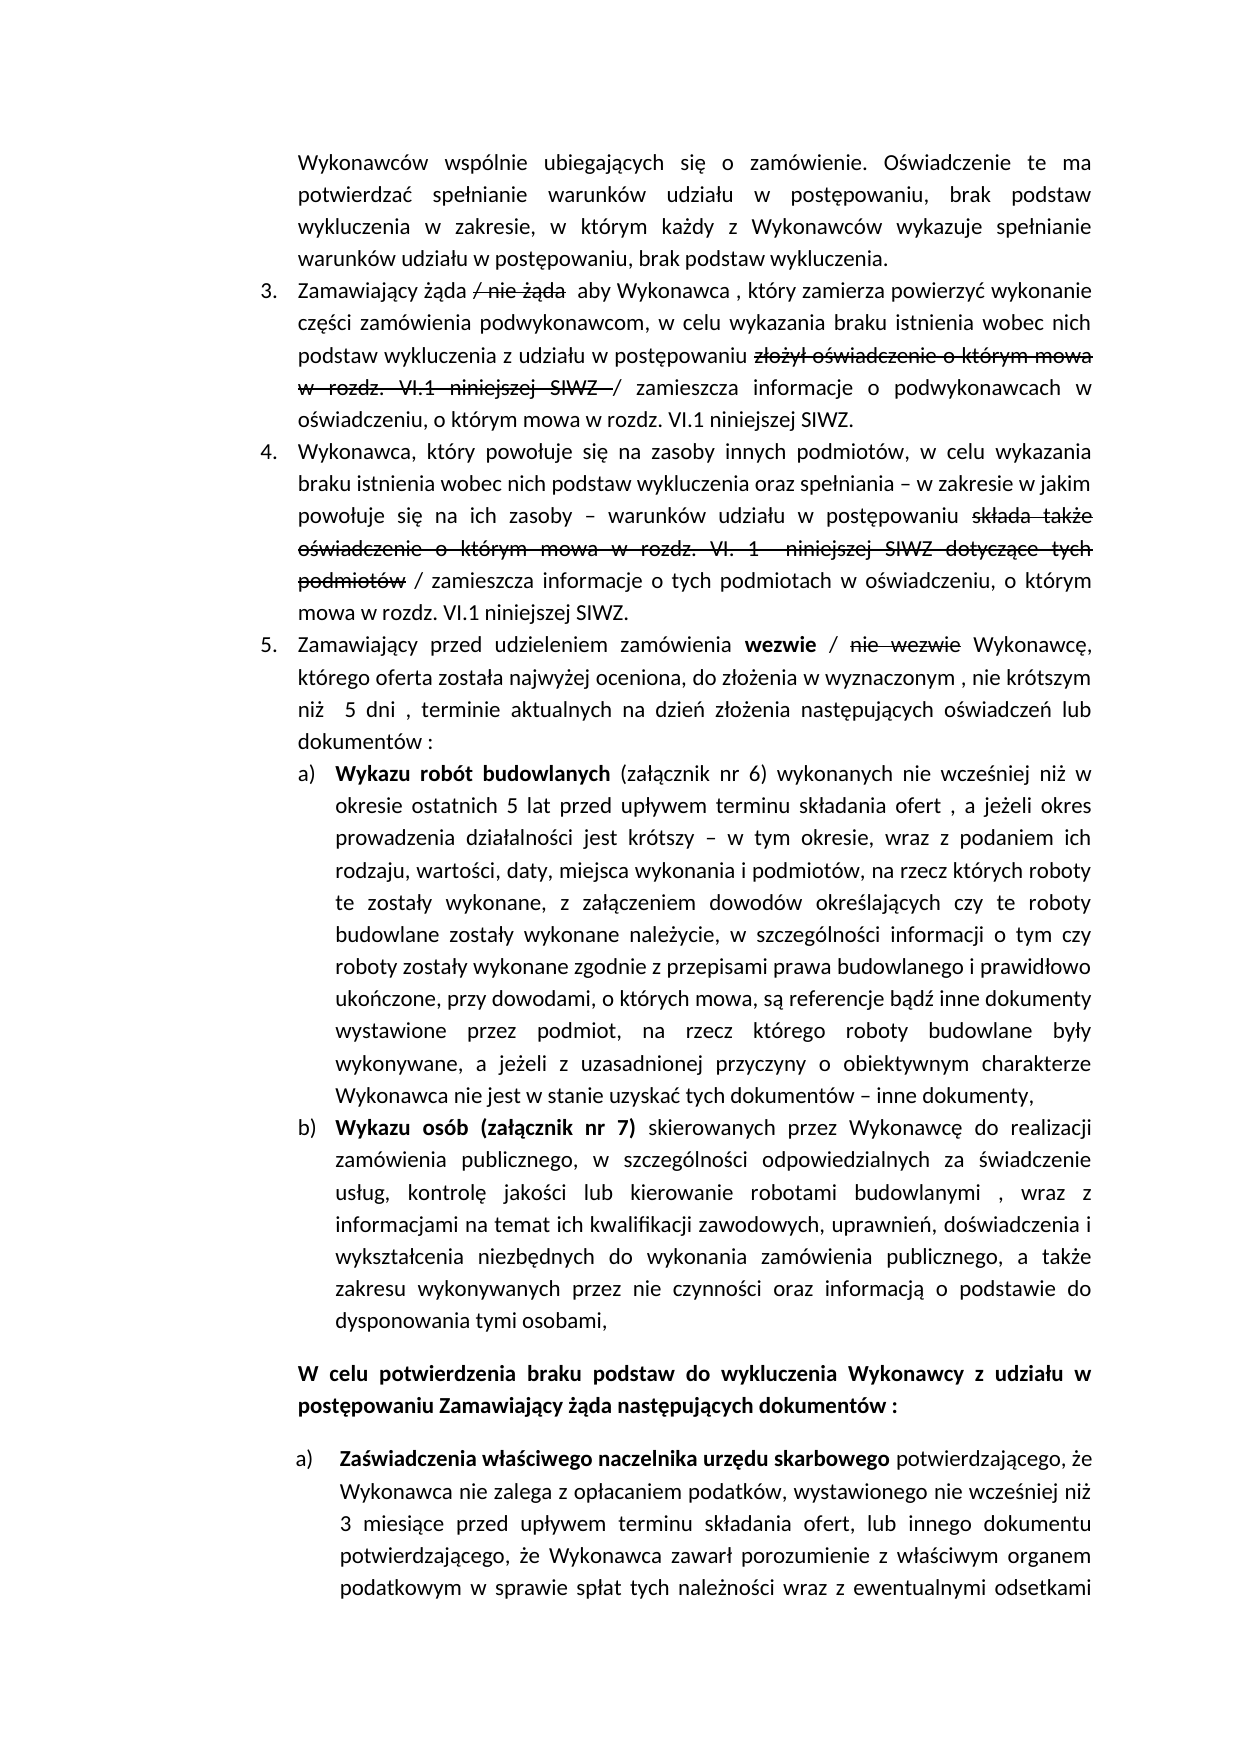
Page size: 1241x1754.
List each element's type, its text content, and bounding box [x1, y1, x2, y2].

list Wykonawca, który powołuje się na zasoby innych podmiotów, w celu wykazania braku istnienia wobec nich podstaw wykluczenia oraz spełniania – w zakresie w jakim powołuje się na ich zasoby – warunków udziału w postępowaniu składa także oświadczenie o którym mowa w rozdz. VI. 1 niniejszej SIWZ dotyczące tych podmiotów / zamieszcza informacje o tych podmiotach w oświadczeniu, o którym mowa w rozdz. VI.1 niniejszej SIWZ. [260, 437, 1093, 626]
list Zamawiający żąda / nie żąda aby Wykonawca , który zamierza powierzyć wykonanie części zamówienia podwykonawcom, w celu wykazania braku istnienia wobec nich podstaw wykluczenia z udziału w postępowaniu złożył oświadczenie o którym mowa w rozdz. VI.1 niniejszej SIWZ / zamieszcza informacje o podwykonawcach w oświadczeniu, o którym mowa w rozdz. VI.1 niniejszej SIWZ. [260, 276, 1093, 433]
list Wykazu robót budowlanych (załącznik nr 6) wykonanych nie wcześniej niż w okresie ostatnich 5 lat przed upływem terminu składania ofert , a jeżeli okres prowadzenia działalności jest krótszy – w tym okresie, wraz z podaniem ich rodzaju, wartości, daty, miejsca wykonania i podmiotów, na rzecz których roboty te zostały wykonane, z załączeniem dowodów określających czy te roboty budowlane zostały wykonane należycie, w szczególności informacji o tym czy roboty zostały wykonane zgodnie z przepisami prawa budowlanego i prawidłowo ukończone, przy dowodami, o których mowa, są referencje bądź inne dokumenty wystawione przez podmiot, na rzecz którego roboty budowlane były wykonywane, a jeżeli z uzasadnionej przyczyny o obiektywnym charakterze Wykonawca nie jest w stanie uzyskać tych dokumentów – inne dokumenty, [298, 759, 1093, 1109]
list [295, 1444, 1093, 1601]
list Zamawiający przed udzieleniem zamówienia wezwie / nie wezwie Wykonawcę, którego oferta została najwyżej oceniona, do złożenia w wyznaczonym , nie krótszym niż 5 dni , terminie aktualnych na dzień złożenia następujących oświadczeń lub dokumentów : [260, 630, 1093, 755]
text W celu potwierdzenia braku podstaw do wykluczenia Wykonawcy z udziału w postępowaniu Zamawiający żąda następujących dokumentów : [298, 1359, 1093, 1419]
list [260, 148, 1093, 272]
list Wykazu osób (załącznik nr 7) skierowanych przez Wykonawcę do realizacji zamówienia publicznego, w szczególności odpowiedzialnych za świadczenie usług, kontrolę jakości lub kierowanie robotami budowlanymi , wraz z informacjami na temat ich kwalifikacji zawodowych, uprawnień, doświadczenia i wykształcenia niezbędnych do wykonania zamówienia publicznego, a także zakresu wykonywanych przez nie czynności oraz informacją o podstawie do dysponowania tymi osobami, [298, 1113, 1093, 1334]
